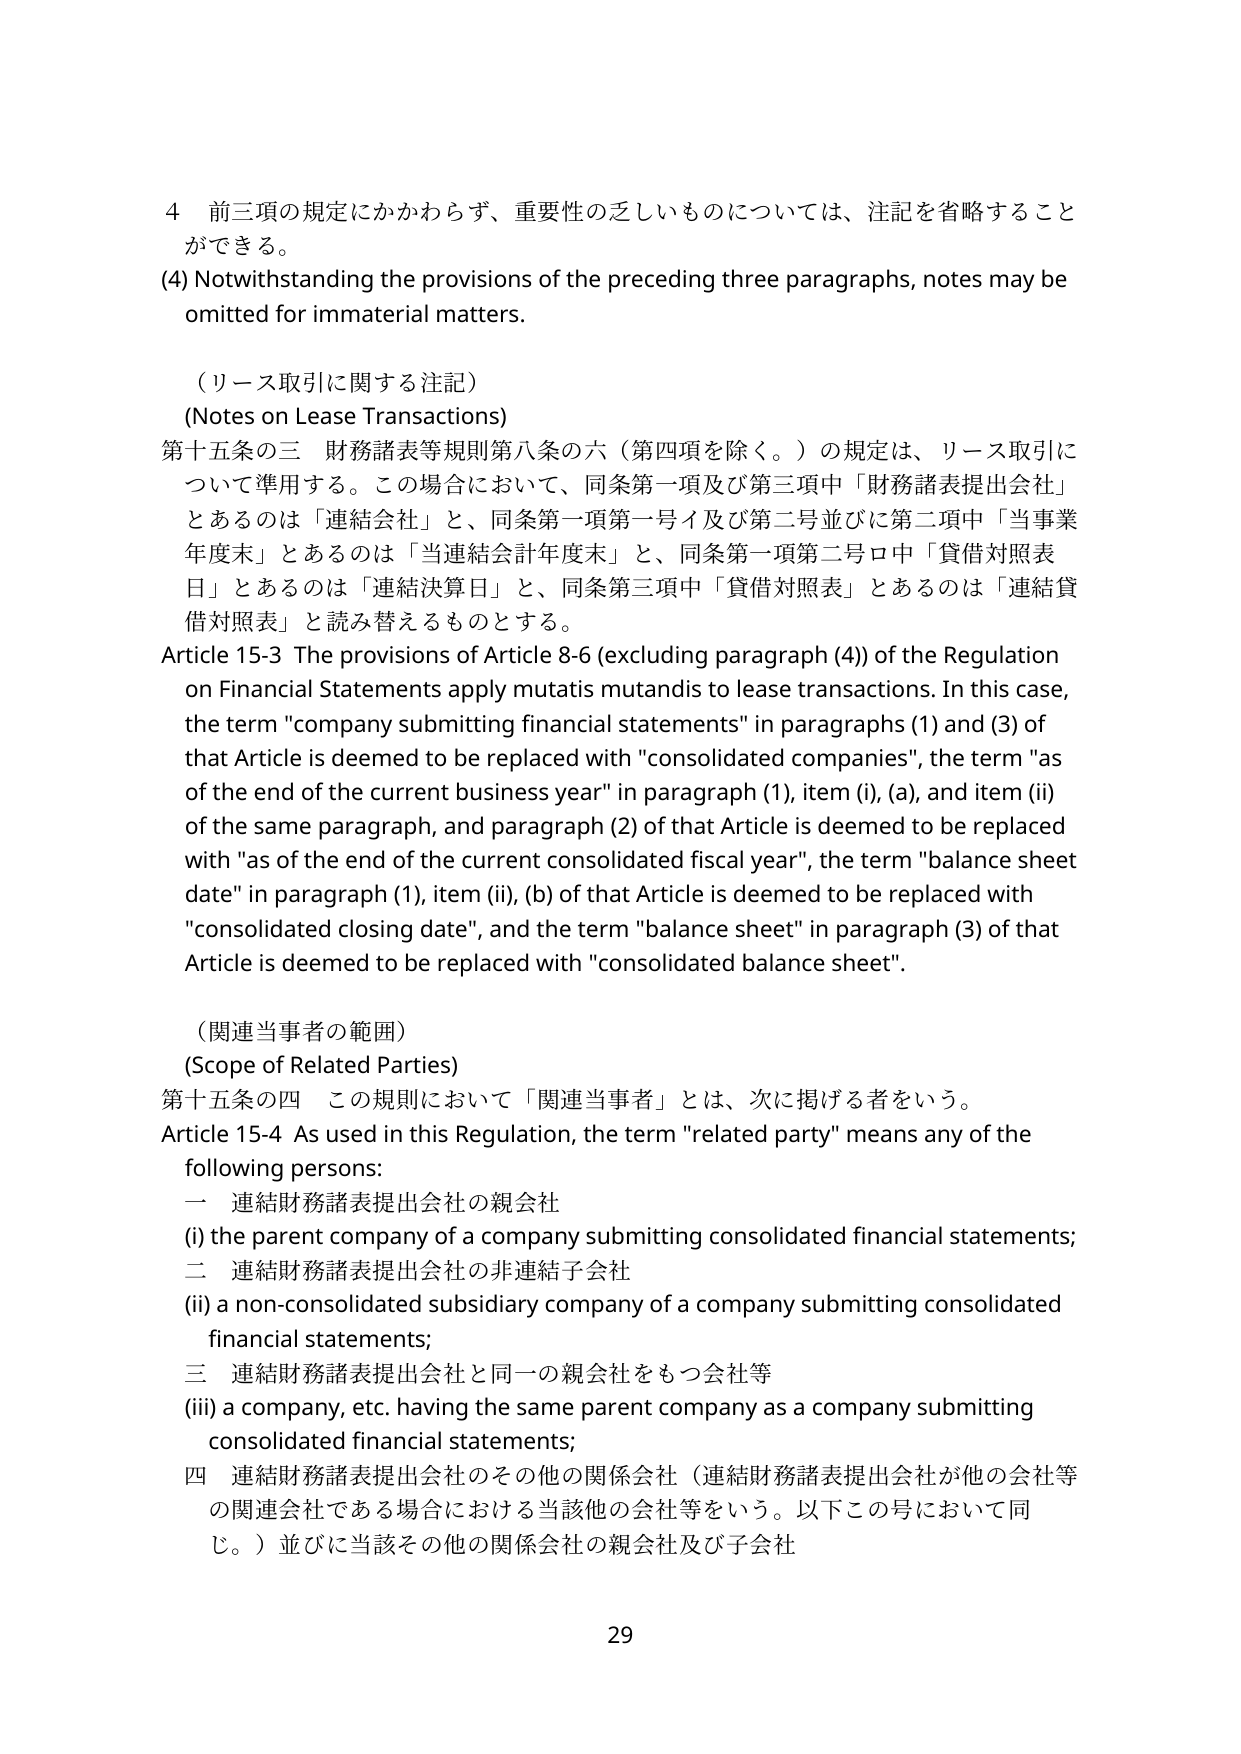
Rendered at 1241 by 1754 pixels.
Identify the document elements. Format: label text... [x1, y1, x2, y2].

text (Scope of Related Parties) [184, 1048, 1079, 1082]
text （関連当事者の範囲） [184, 1014, 1079, 1048]
text (ii) a non-consolidated subsidiary company of a company submitting consolidated financial statements; [184, 1287, 1079, 1355]
text Article 15-3 The provisions of Article 8-6 (excluding paragraph (4)) of the Regulation on Financial Statements apply mutatis mutandis to lease transactions. In this case, the term "company submitting financial statements" in paragraphs (1) and (3) of that Article is deemed to be replaced with "consolidated companies", the term "as of the end of the current business year" in paragraph (1), item (i), (a), and item (ii) of the same paragraph, and paragraph (2) of that Article is deemed to be replaced with "as of the end of the current consolidated fiscal year", the term "balance sheet date" in paragraph (1), item (ii), (b) of that Article is deemed to be replaced with "consolidated closing date", and the term "balance sheet" in paragraph (3) of that Article is deemed to be replaced with "consolidated balance sheet". [161, 638, 1079, 979]
text (iii) a company, etc. having the same parent company as a company submitting consolidated financial statements; [184, 1389, 1079, 1458]
text 三 連結財務諸表提出会社と同一の親会社をもつ会社等 [184, 1355, 1079, 1389]
text (4) Notwithstanding the provisions of the preceding three paragraphs, notes may be omitted for immaterial matters. [161, 262, 1079, 330]
text 第十五条の四 この規則において「関連当事者」とは、次に掲げる者をいう。 [161, 1082, 1079, 1116]
text 一 連結財務諸表提出会社の親会社 [184, 1184, 1079, 1219]
text 四 連結財務諸表提出会社のその他の関係会社（連結財務諸表提出会社が他の会社等の関連会社である場合における当該他の会社等をいう。以下この号において同じ。）並びに当該その他の関係会社の親会社及び子会社 [184, 1458, 1079, 1560]
text （リース取引に関する注記） [184, 364, 1079, 399]
text 第十五条の三 財務諸表等規則第八条の六（第四項を除く。）の規定は、リース取引について準用する。この場合において、同条第一項及び第三項中「財務諸表提出会社」とあるのは「連結会社」と、同条第一項第一号イ及び第二号並びに第二項中「当事業年度末」とあるのは「当連結会計年度末」と、同条第一項第二号ロ中「貸借対照表日」とあるのは「連結決算日」と、同条第三項中「貸借対照表」とあるのは「連結貸借対照表」と読み替えるものとする。 [161, 433, 1079, 638]
text Article 15-4 As used in this Regulation, the term "related party" means any of the following persons: [161, 1116, 1079, 1184]
text (i) the parent company of a company submitting consolidated financial statements; [184, 1219, 1079, 1253]
text (Notes on Lease Transactions) [184, 399, 1079, 433]
text ４ 前三項の規定にかかわらず、重要性の乏しいものについては、注記を省略することができる。 [161, 194, 1079, 262]
text 二 連結財務諸表提出会社の非連結子会社 [184, 1253, 1079, 1287]
